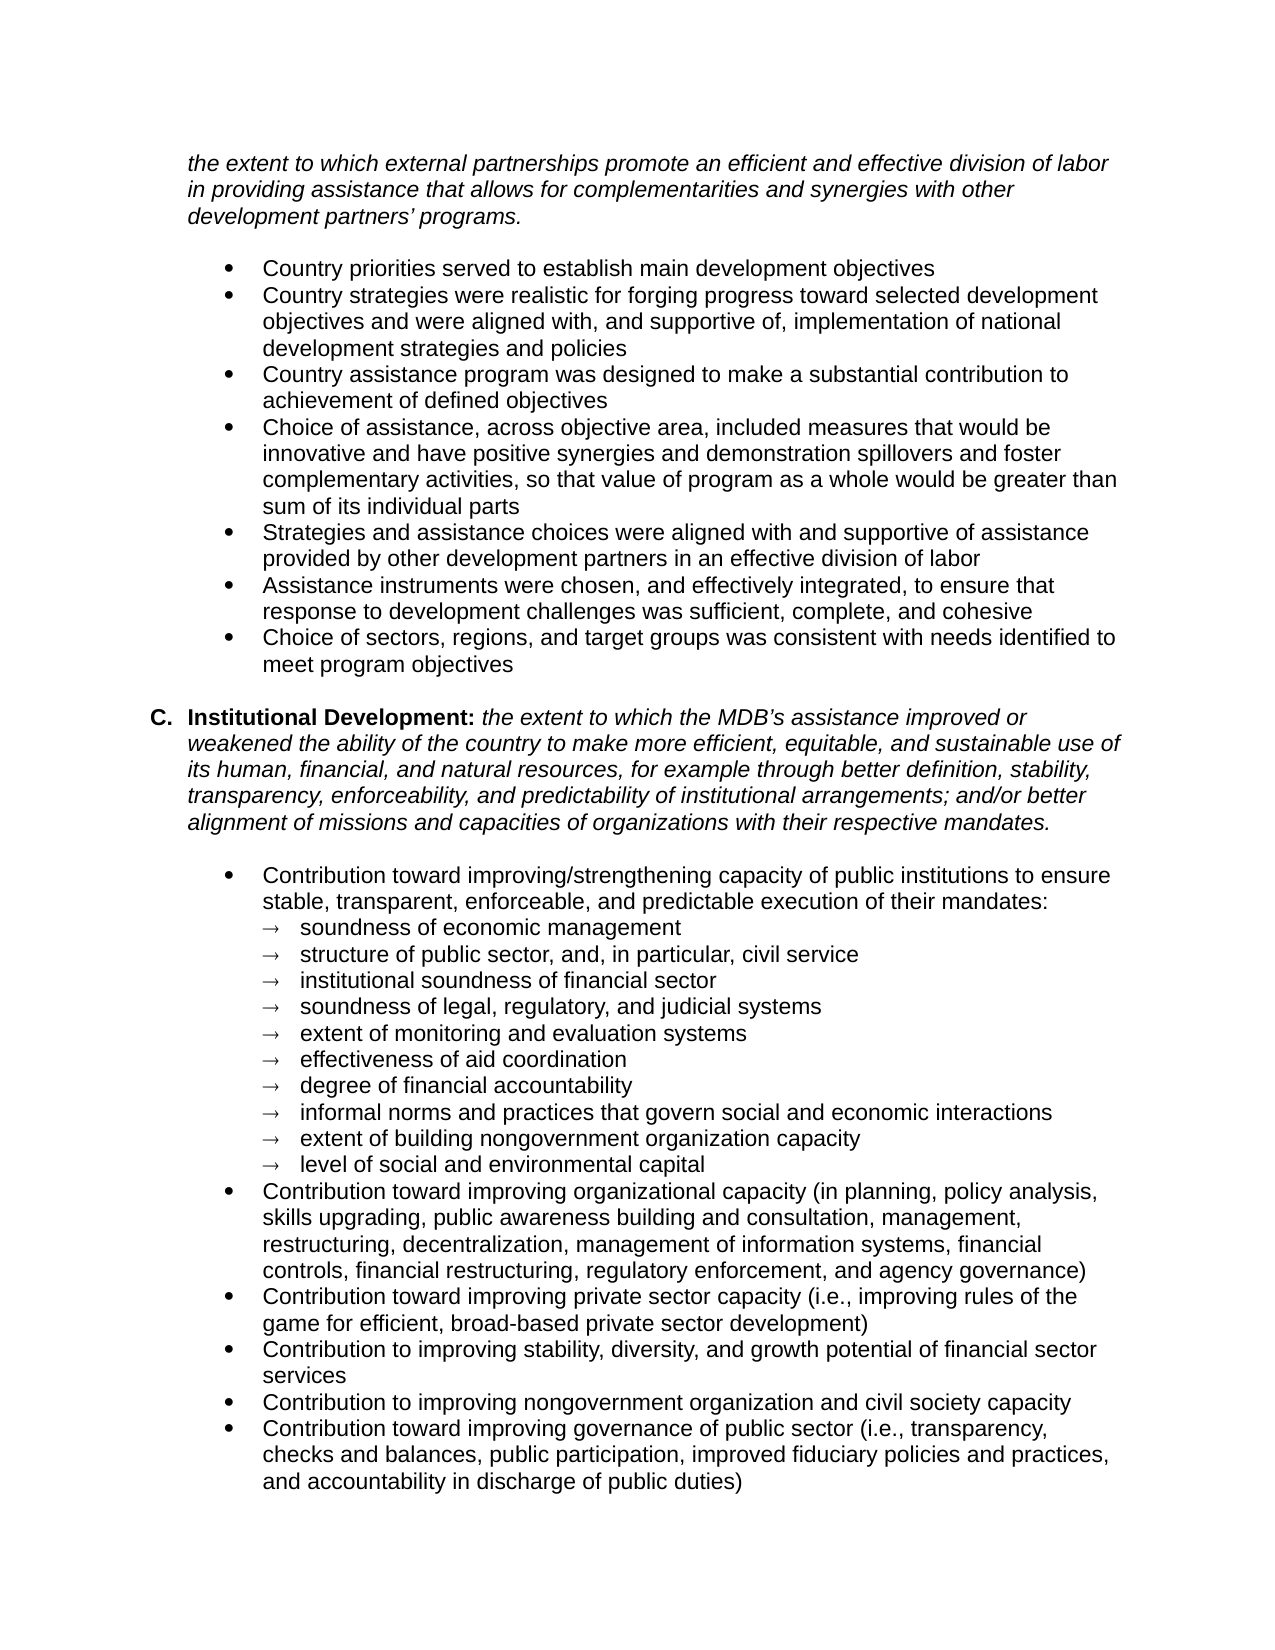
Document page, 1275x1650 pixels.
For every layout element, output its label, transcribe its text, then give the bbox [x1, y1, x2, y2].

list soundness of economic management [262, 914, 1125, 941]
list Contribution toward improving private sector capacity (i.e., improving rules of the game for efficient, broad-based private sector development) [225, 1283, 1125, 1336]
list Contribution toward improving governance of public sector (i.e., transparency, checks and balances, public participation, improved fiduciary policies and practices, and accountability in discharge of public duties) [225, 1415, 1125, 1494]
list Contribution to improving nongovernment organization and civil society capacity [225, 1389, 1125, 1415]
list Contribution to improving stability, diversity, and growth potential of financial sector services [225, 1336, 1125, 1389]
list structure of public sector, and, in particular, civil service [262, 941, 1125, 967]
list Assistance instruments were chosen, and effectively integrated, to ensure that response to development challenges was sufficient, complete, and cohesive [225, 572, 1125, 624]
list soundness of legal, regulatory, and judicial systems [262, 993, 1125, 1020]
list Contribution toward improving/strengthening capacity of public institutions to ensure stable, transparent, enforceable, and predictable execution of their mandates: [225, 862, 1125, 914]
list Choice of sectors, regions, and target groups was consistent with needs identified to meet program objectives [225, 624, 1125, 677]
list Country priorities served to establish main development objectives [225, 255, 1125, 282]
text C. Institutional Development: the extent to which the MDB’s assistance improved or weakened the ability of the country to make more efficient, equitable, and sustainable use of its human, financial, and natural resources, for example through better definition, stability, transparency, enforceability, and predictability of institutional arrangements; and/or better alignment of missions and capacities of organizations with their respective mandates. [150, 703, 1125, 835]
list extent of building nongovernment organization capacity [262, 1125, 1125, 1151]
list effectiveness of aid coordination [262, 1046, 1125, 1072]
list Choice of assistance, across objective area, included measures that would be innovative and have positive synergies and demonstration spillovers and foster complementary activities, so that value of program as a whole would be greater than sum of its individual parts [225, 413, 1125, 519]
list level of social and environmental capital [262, 1151, 1125, 1178]
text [150, 150, 1125, 229]
list extent of monitoring and evaluation systems [262, 1020, 1125, 1046]
list Country strategies were realistic for forging progress toward selected development objectives and were aligned with, and supportive of, implementation of national development strategies and policies [225, 282, 1125, 361]
list institutional soundness of financial sector [262, 967, 1125, 993]
list Country assistance program was designed to make a substantial contribution to achievement of defined objectives [225, 361, 1125, 413]
list informal norms and practices that govern social and economic interactions [262, 1099, 1125, 1125]
list Strategies and assistance choices were aligned with and supportive of assistance provided by other development partners in an effective division of labor [225, 519, 1125, 572]
list degree of financial accountability [262, 1072, 1125, 1099]
list Contribution toward improving organizational capacity (in planning, policy analysis, skills upgrading, public awareness building and consultation, management, restructuring, decentralization, management of information systems, financial controls, financial restructuring, regulatory enforcement, and agency governance) [225, 1178, 1125, 1283]
